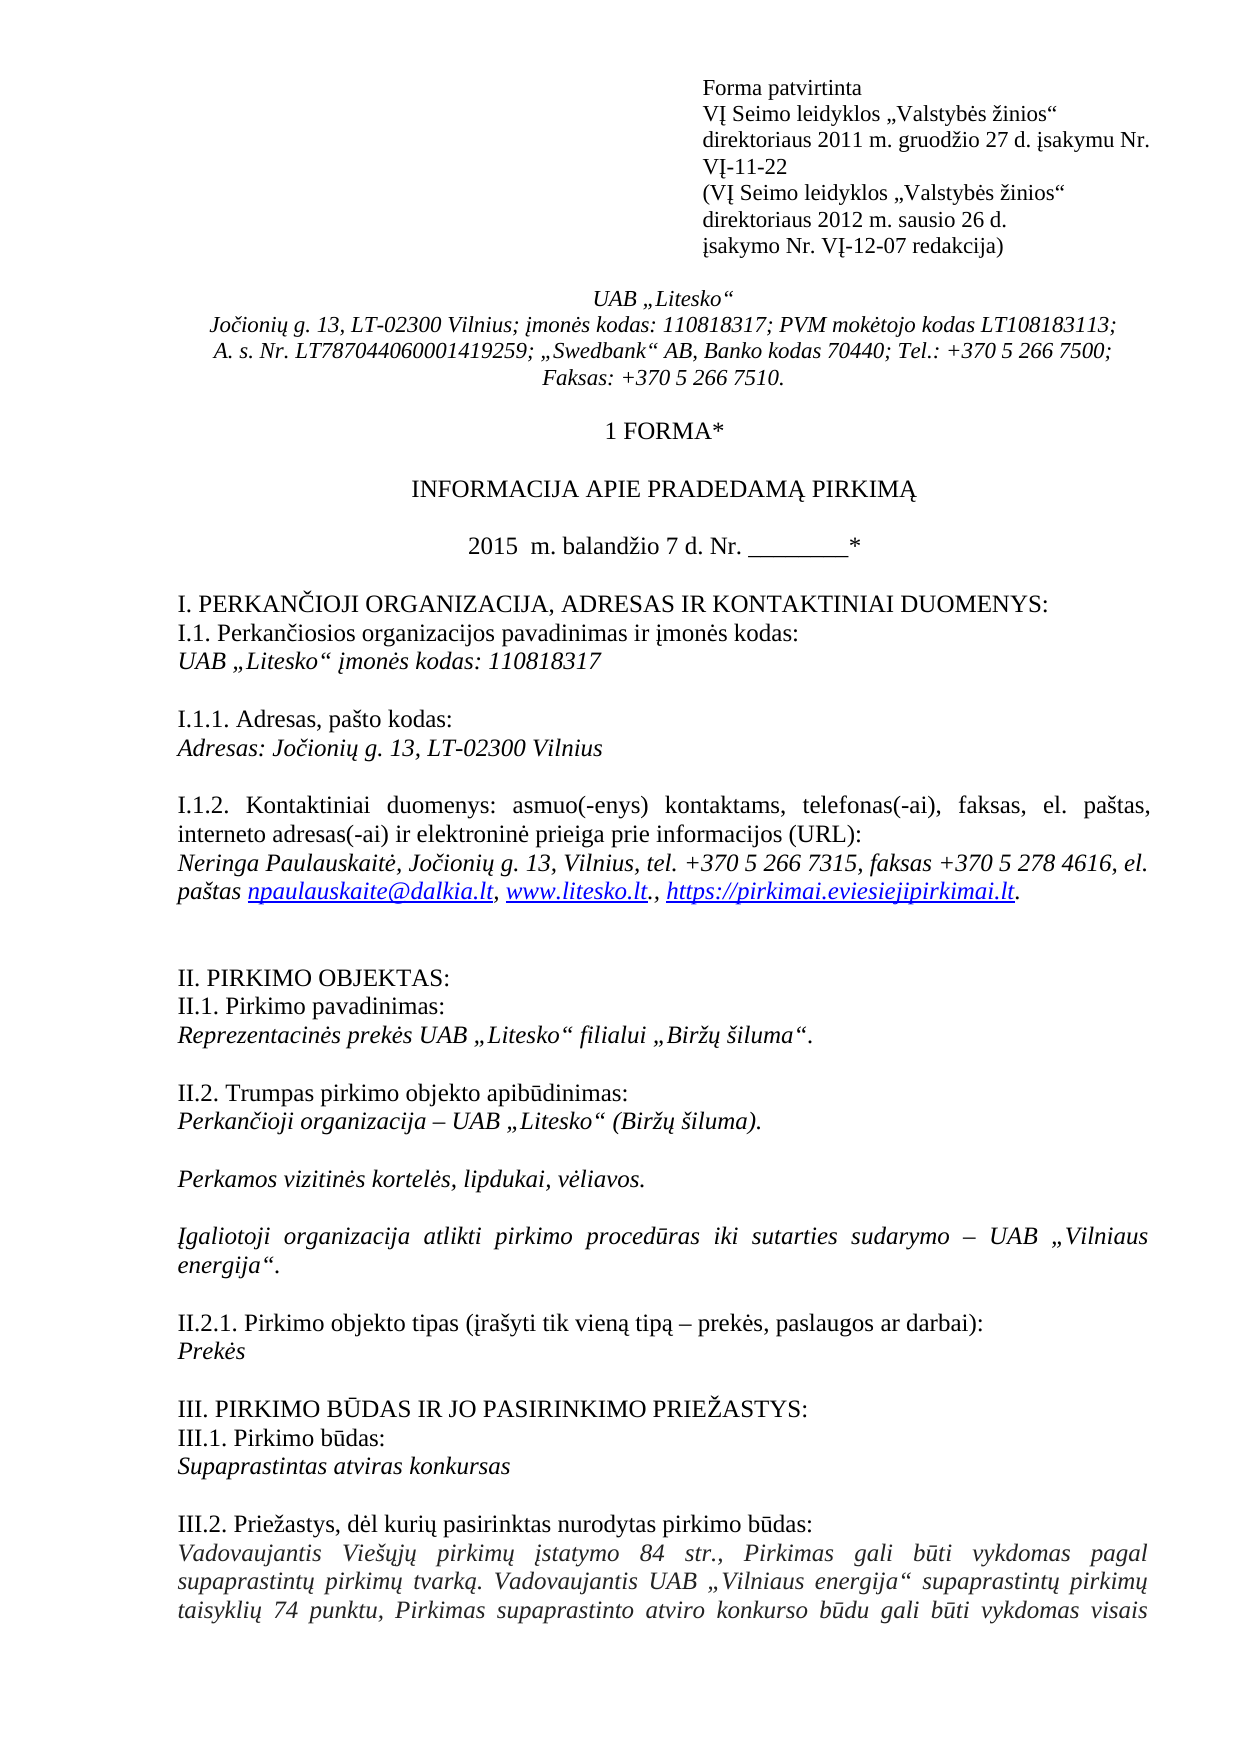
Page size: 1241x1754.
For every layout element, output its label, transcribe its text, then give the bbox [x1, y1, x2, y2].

text A. s. Nr. LT787044060001419259; „Swedbank“ AB, Banko kodas 70440; Tel.: +370 5 266 7500; Faksas: +370 5 266 7510. [177, 337, 1152, 390]
text II.2. Trumpas pirkimo objekto apibūdinimas: [177, 1078, 1152, 1106]
text III.2. Priežastys, dėl kurių pasirinktas nurodytas pirkimo būdas: [177, 1509, 1152, 1538]
text Reprezentacinės prekės UAB „Litesko“ filialui „Biržų šiluma“. [177, 1020, 1152, 1049]
text Perkančioji organizacija – UAB „Litesko“ (Biržų šiluma). [177, 1106, 1152, 1135]
text Neringa Paulauskaitė, Jočionių g. 13, Vilnius, tel. +370 5 266 7315, faksas +370 5 278 4616, el. paštas npaulauskaite@dalkia.lt, www.litesko.lt., https://pirkimai.eviesiejipirkimai.lt. [177, 848, 1152, 905]
text III. PIRKIMO BŪDAS IR JO PASIRINKIMO PRIEŽASTYS: [177, 1394, 1152, 1423]
text INFORMACIJA APIE PRADEDAMĄ PIRKIMĄ [177, 474, 1152, 503]
text (VĮ Seimo leidyklos „Valstybės žinios“ [702, 179, 1152, 206]
text I.1. Perkančiosios organizacijos pavadinimas ir įmonės kodas: [177, 618, 1152, 646]
text I.1.1. Adresas, pašto kodas: [177, 704, 1152, 733]
text III.1. Pirkimo būdas: [177, 1423, 1152, 1451]
text Prekės [177, 1336, 1152, 1365]
text Supaprastintas atviras konkursas [177, 1451, 1152, 1480]
text Adresas: Jočionių g. 13, LT-02300 Vilnius [177, 733, 1152, 761]
text II. PIRKIMO OBJEKTAS: [177, 963, 1152, 991]
text direktoriaus 2011 m. gruodžio 27 d. įsakymu Nr. VĮ-11-22 [702, 127, 1152, 179]
text Jočionių g. 13, LT-02300 Vilnius; įmonės kodas: 110818317; PVM mokėtojo kodas LT108183113; [177, 311, 1152, 337]
text Įgaliotoji organizacija atlikti pirkimo procedūras iki sutarties sudarymo – UAB „Vilniaus energija“. [177, 1221, 1152, 1279]
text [177, 1538, 1152, 1624]
text 1 FORMA* [177, 416, 1152, 445]
text 2015 m. balandžio 7 d. Nr. ________* [177, 531, 1152, 560]
text II.2.1. Pirkimo objekto tipas (įrašyti tik vieną tipą – prekės, paslaugos ar darbai): [177, 1308, 1152, 1336]
text UAB „Litesko“ įmonės kodas: 110818317 [177, 646, 1152, 675]
text Perkamos vizitinės kortelės, lipdukai, vėliavos. [177, 1164, 1152, 1193]
text I.1.2. Kontaktiniai duomenys: asmuo(-enys) kontaktams, telefonas(-ai), faksas, el. paštas, interneto adresas(-ai) ir elektroninė prieiga prie informacijos (URL): [177, 790, 1152, 848]
text II.1. Pirkimo pavadinimas: [177, 991, 1152, 1020]
text direktoriaus 2012 m. sausio 26 d. įsakymo Nr. VĮ-12-07 redakcija) [702, 206, 1152, 258]
text Forma patvirtinta [702, 74, 1152, 100]
text UAB „Litesko“ [177, 285, 1152, 311]
text VĮ Seimo leidyklos „Valstybės žinios“ [702, 100, 1152, 127]
text I. PERKANČIOJI ORGANIZACIJA, ADRESAS IR KONTAKTINIAI DUOMENYS: [177, 589, 1152, 618]
